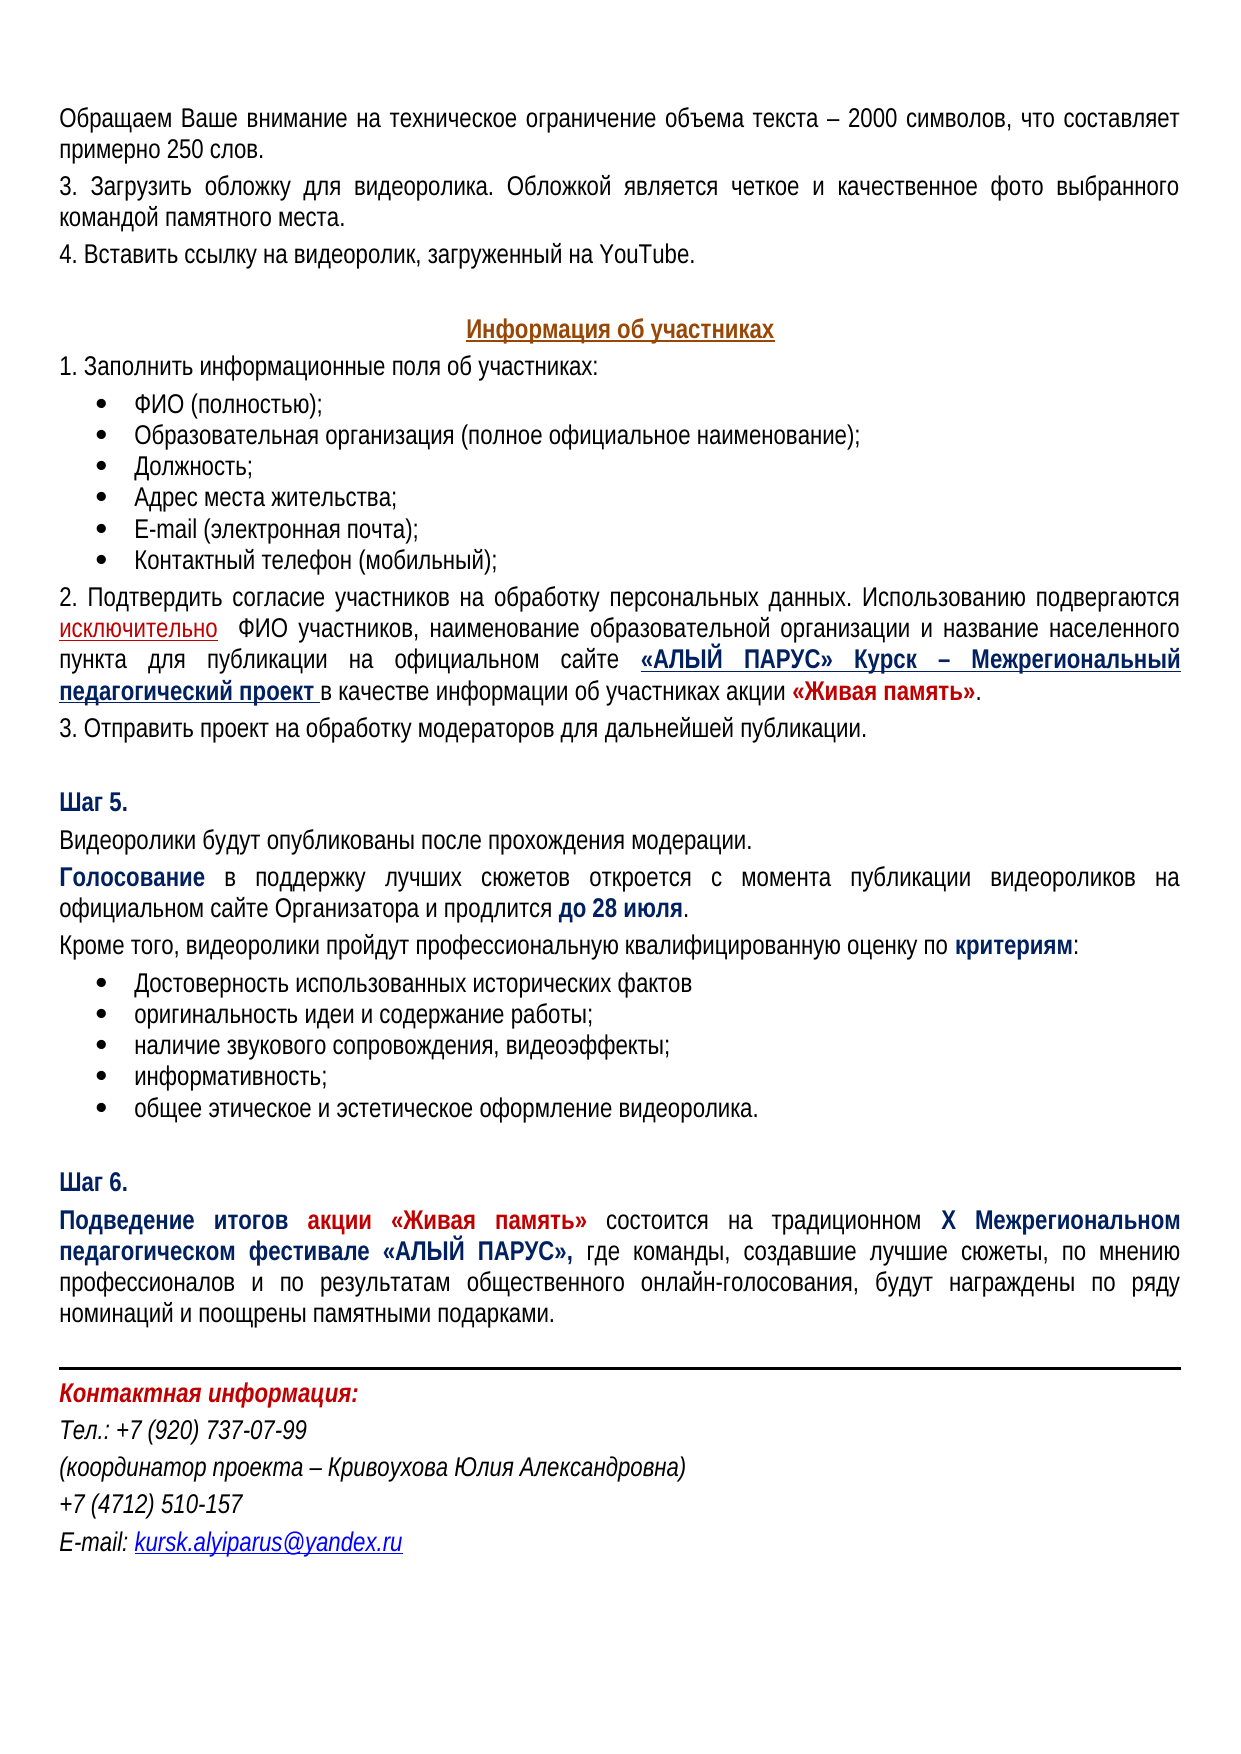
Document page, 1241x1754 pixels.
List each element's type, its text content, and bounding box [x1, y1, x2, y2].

text 2. Подтвердить согласие участников на обработку персональных данных. Использованию подвергаются исключительно ФИО участников, наименование образовательной организации и название населенного пункта для публикации на официальном сайте «АЛЫЙ ПАРУС» Курск – Межрегиональный педагогический проект в качестве информации об участниках акции «Живая память». [59, 581, 1181, 706]
list Адрес места жительства; [97, 481, 1181, 513]
text Обращаем Ваше внимание на техническое ограничение объема текста – 2000 символов, что составляет примерно 250 слов. [59, 102, 1181, 164]
list общее этическое и эстетическое оформление видеоролика. [97, 1092, 1181, 1123]
text Тел.: +7 (920) 737-07-99 [59, 1414, 1181, 1445]
text 3. Отправить проект на обработку модераторов для дальнейшей публикации. [59, 712, 1181, 743]
text Шаг 5. [59, 786, 1181, 817]
text 4. Вставить ссылку на видеоролик, загруженный на YouTube. [59, 238, 1181, 269]
text E-mail: kursk.alyiparus@yandex.ru [59, 1526, 1181, 1557]
text Шаг 6. [59, 1166, 1181, 1197]
list Образовательная организация (полное официальное наименование); [97, 419, 1181, 450]
list Контактный телефон (мобильный); [97, 544, 1181, 575]
text +7 (4712) 510-157 [59, 1488, 1181, 1519]
list Должность; [97, 450, 1181, 481]
list Достоверность использованных исторических фактов [97, 967, 1181, 998]
text Информация об участниках [59, 313, 1181, 344]
list оригинальность идеи и содержание работы; [97, 998, 1181, 1029]
text Видеоролики будут опубликованы после прохождения модерации. [59, 824, 1181, 855]
text 1. Заполнить информационные поля об участниках: [59, 350, 1181, 381]
list ФИО (полностью); [97, 388, 1181, 419]
list наличие звукового сопровождения, видеоэффекты; [97, 1029, 1181, 1060]
list информативность; [97, 1060, 1181, 1092]
text Кроме того, видеоролики пройдут профессиональную квалифицированную оценку по критериям: [59, 929, 1181, 960]
text Контактная информация: [59, 1377, 1181, 1408]
text Голосование в поддержку лучших сюжетов откроется с момента публикации видеороликов на официальном сайте Организатора и продлится до 28 июля. [59, 861, 1181, 923]
text Подведение итогов акции «Живая память» состоится на традиционном X Межрегиональном педагогическом фестивале «АЛЫЙ ПАРУС», где команды, создавшие лучшие сюжеты, по мнению профессионалов и по результатам общественного онлайн-голосования, будут награждены по ряду номинаций и поощрены памятными подарками. [59, 1204, 1181, 1328]
list E-mail (электронная почта); [97, 513, 1181, 544]
text 3. Загрузить обложку для видеоролика. Обложкой является четкое и качественное фото выбранного командой памятного места. [59, 170, 1181, 232]
text (координатор проекта – Кривоухова Юлия Александровна) [59, 1451, 1181, 1482]
